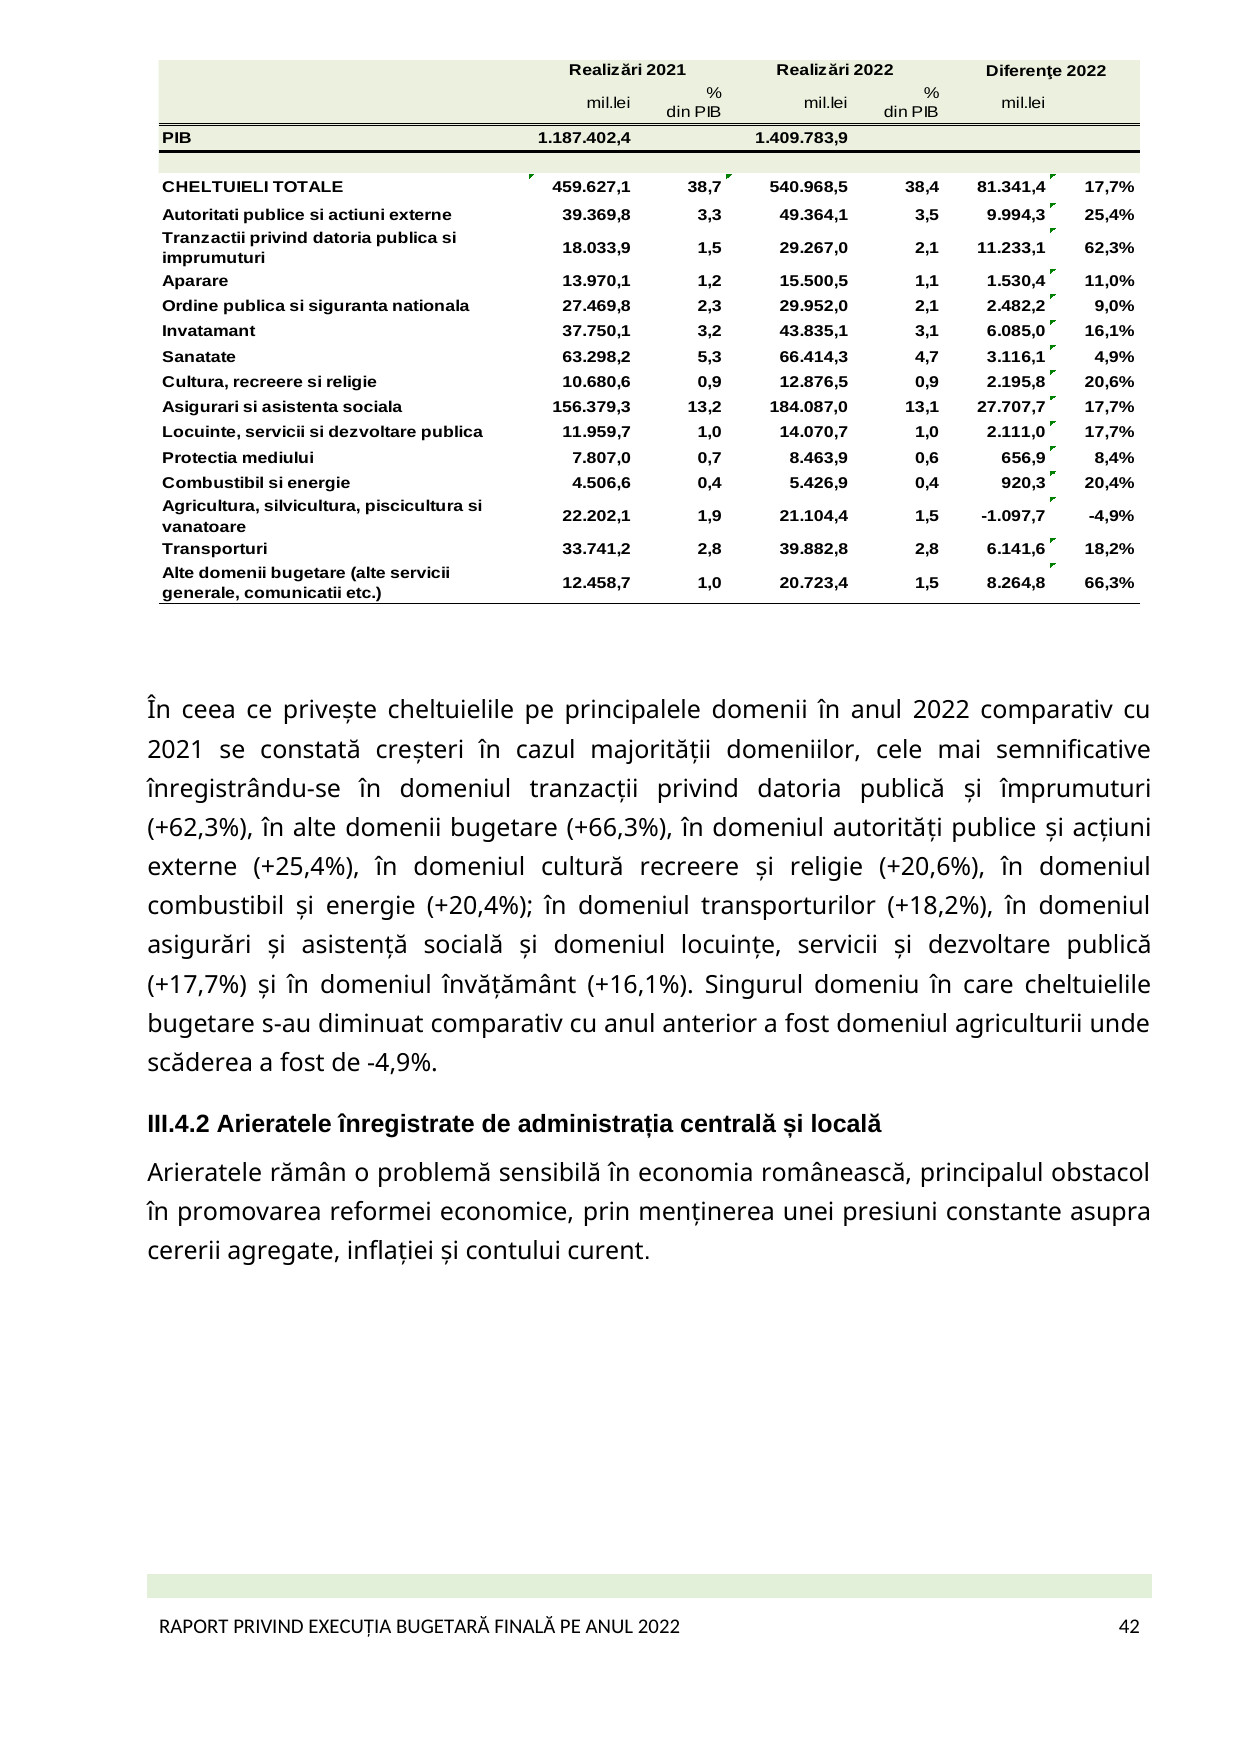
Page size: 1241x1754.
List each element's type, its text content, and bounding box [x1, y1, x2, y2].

text Arieratele rămân o problemă sensibilă în economia românească, principalul obstacol în promovarea reformei economice, prin menținerea unei presiuni constante asupra cererii agregate, inflației și contului curent. [147, 1154, 1152, 1267]
text În ceea ce privește cheltuielile pe principalele domenii în anul 2022 comparativ cu 2021 se constată creșteri în cazul majorității domeniilor, cele mai semnificative înregistrându-se în domeniul tranzacții privind datoria publică și împrumuturi (+62,3%), în alte domenii bugetare (+66,3%), în domeniul autorități publice și acțiuni externe (+25,4%), în domeniul cultură recreere și religie (+20,6%), în domeniul combustibil și energie (+20,4%); în domeniul transporturilor (+18,2%), în domeniul asigurări și asistență socială și domeniul locuințe, servicii și dezvoltare publică (+17,7%) și în domeniul învățământ (+16,1%). Singurul domeniu în care cheltuielile bugetare s-au diminuat comparativ cu anul anterior a fost domeniul agriculturii unde scăderea a fost de -4,9%. [147, 692, 1152, 1079]
text III.4.2 Arieratele înregistrate de administrația centrală și locală [147, 1109, 1152, 1137]
